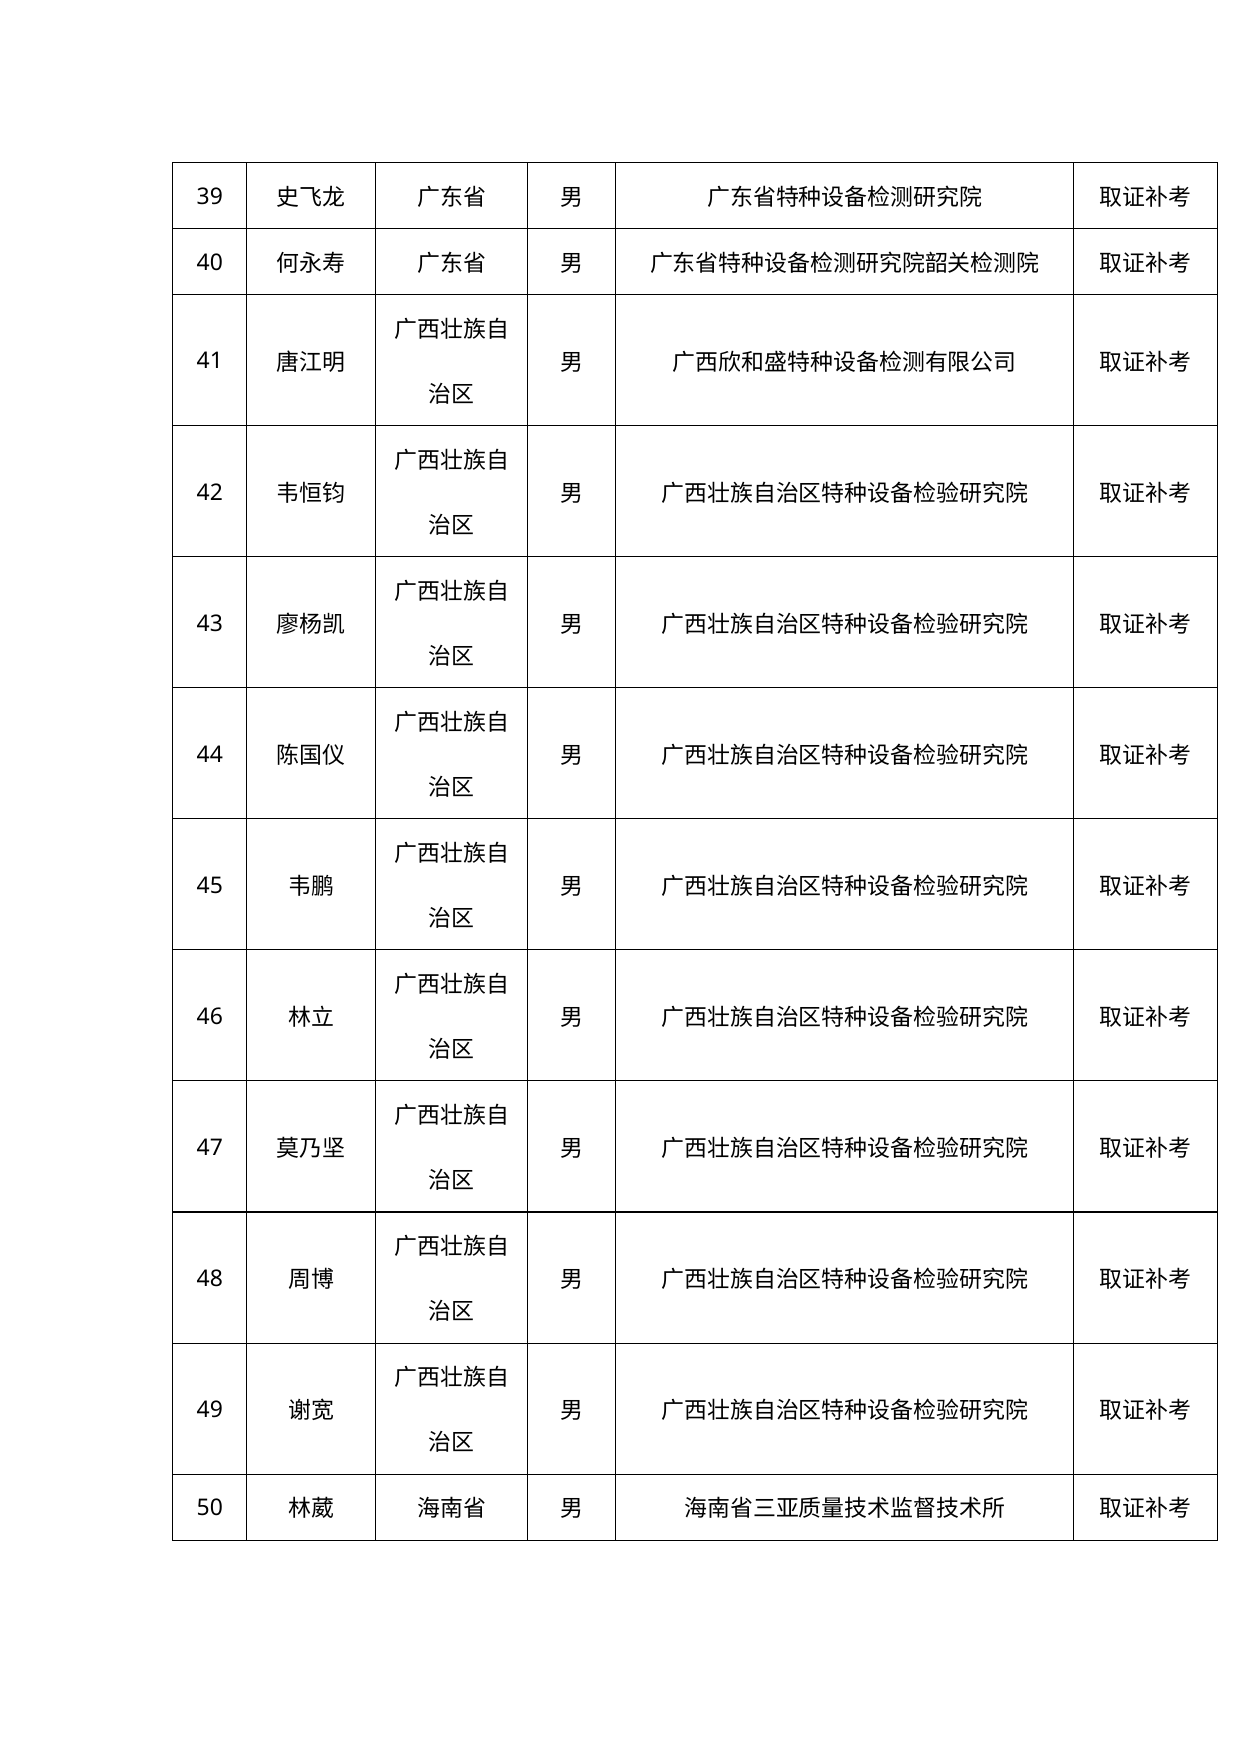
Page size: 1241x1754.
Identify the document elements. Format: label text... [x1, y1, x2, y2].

table_cell 取证补考 [1074, 163, 1217, 228]
table_cell 广西壮族自治区特种设备检验研究院 [616, 557, 1073, 687]
table_cell 广西欣和盛特种设备检测有限公司 [616, 295, 1073, 425]
table_cell 广西壮族自治区 [376, 1081, 527, 1211]
table_cell 海南省 [376, 1475, 527, 1539]
table_cell 41 [173, 295, 246, 425]
table_cell 广西壮族自治区特种设备检验研究院 [616, 1081, 1073, 1211]
table_cell 陈国仪 [247, 688, 375, 818]
table_cell 广东省特种设备检测研究院 [616, 163, 1073, 228]
table_cell 史飞龙 [247, 163, 375, 228]
table_cell 男 [528, 163, 615, 228]
table_cell 取证补考 [1074, 688, 1217, 818]
table_cell 取证补考 [1074, 950, 1217, 1080]
table_cell 广西壮族自治区 [376, 1344, 527, 1473]
table_cell 49 [173, 1344, 246, 1473]
table_cell 广西壮族自治区 [376, 1213, 527, 1342]
table_cell 取证补考 [1074, 1475, 1217, 1539]
table_cell 广西壮族自治区特种设备检验研究院 [616, 426, 1073, 556]
table_cell 47 [173, 1081, 246, 1211]
table_cell 广东省 [376, 163, 527, 228]
table_cell 唐江明 [247, 295, 375, 425]
table_cell 取证补考 [1074, 1213, 1217, 1342]
table_cell 48 [173, 1213, 246, 1342]
table_cell 男 [528, 950, 615, 1080]
table_cell 广西壮族自治区 [376, 950, 527, 1080]
table_cell 男 [528, 557, 615, 687]
table_cell 广西壮族自治区特种设备检验研究院 [616, 1213, 1073, 1342]
table_cell 广西壮族自治区 [376, 426, 527, 556]
table_cell 广西壮族自治区 [376, 295, 527, 425]
table_cell 取证补考 [1074, 1081, 1217, 1211]
table_cell 莫乃坚 [247, 1081, 375, 1211]
table_cell 男 [528, 688, 615, 818]
table_cell 男 [528, 295, 615, 425]
table_cell 广西壮族自治区特种设备检验研究院 [616, 950, 1073, 1080]
table_cell 谢宽 [247, 1344, 375, 1473]
table_cell 男 [528, 819, 615, 949]
table_cell 39 [173, 163, 246, 228]
table_cell 取证补考 [1074, 229, 1217, 294]
table_cell 取证补考 [1074, 426, 1217, 556]
table_cell 林立 [247, 950, 375, 1080]
table_cell 男 [528, 426, 615, 556]
table_cell 取证补考 [1074, 557, 1217, 687]
table_cell 海南省三亚质量技术监督技术所 [616, 1475, 1073, 1539]
table_cell 46 [173, 950, 246, 1080]
table_cell 周博 [247, 1213, 375, 1342]
table_cell 广西壮族自治区特种设备检验研究院 [616, 1344, 1073, 1473]
table_cell 取证补考 [1074, 819, 1217, 949]
table_cell 广西壮族自治区 [376, 688, 527, 818]
table_cell 取证补考 [1074, 1344, 1217, 1473]
table_cell 韦鹏 [247, 819, 375, 949]
table_cell 42 [173, 426, 246, 556]
table_cell 男 [528, 229, 615, 294]
table_cell 取证补考 [1074, 295, 1217, 425]
table_cell 广西壮族自治区 [376, 557, 527, 687]
table_cell 林葳 [247, 1475, 375, 1539]
table_cell 广东省 [376, 229, 527, 294]
table_cell 男 [528, 1344, 615, 1473]
table_cell 广西壮族自治区 [376, 819, 527, 949]
table_cell 43 [173, 557, 246, 687]
table_cell 40 [173, 229, 246, 294]
table_cell 男 [528, 1081, 615, 1211]
table_cell 男 [528, 1475, 615, 1539]
table_cell 广东省特种设备检测研究院韶关检测院 [616, 229, 1073, 294]
table_cell 何永寿 [247, 229, 375, 294]
table_cell 韦恒钧 [247, 426, 375, 556]
table_cell 男 [528, 1213, 615, 1342]
table_cell 44 [173, 688, 246, 818]
table_cell 50 [173, 1475, 246, 1539]
table_cell 廖杨凯 [247, 557, 375, 687]
table_cell 广西壮族自治区特种设备检验研究院 [616, 688, 1073, 818]
table_cell 45 [173, 819, 246, 949]
table_cell 广西壮族自治区特种设备检验研究院 [616, 819, 1073, 949]
